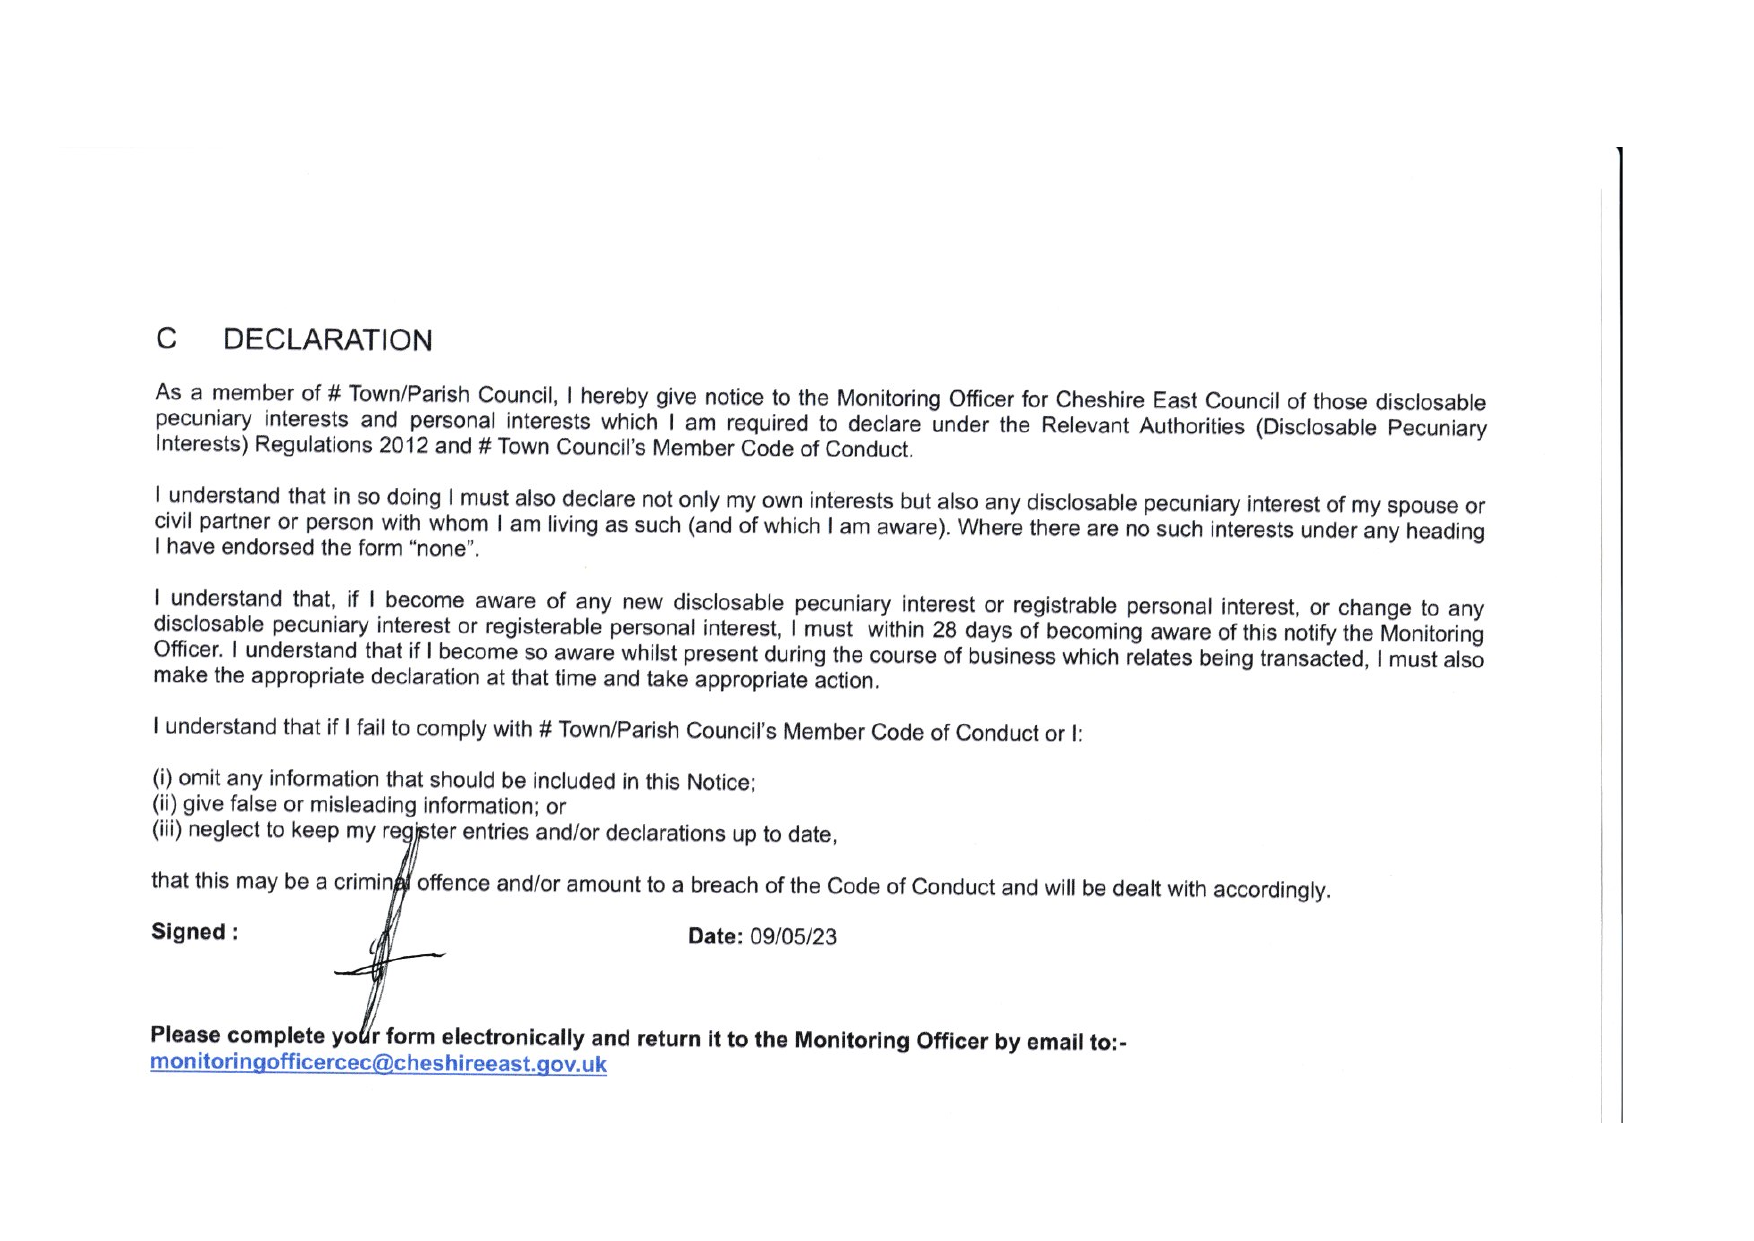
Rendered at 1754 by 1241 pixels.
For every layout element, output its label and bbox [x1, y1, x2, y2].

picture [58, 147, 1623, 1123]
